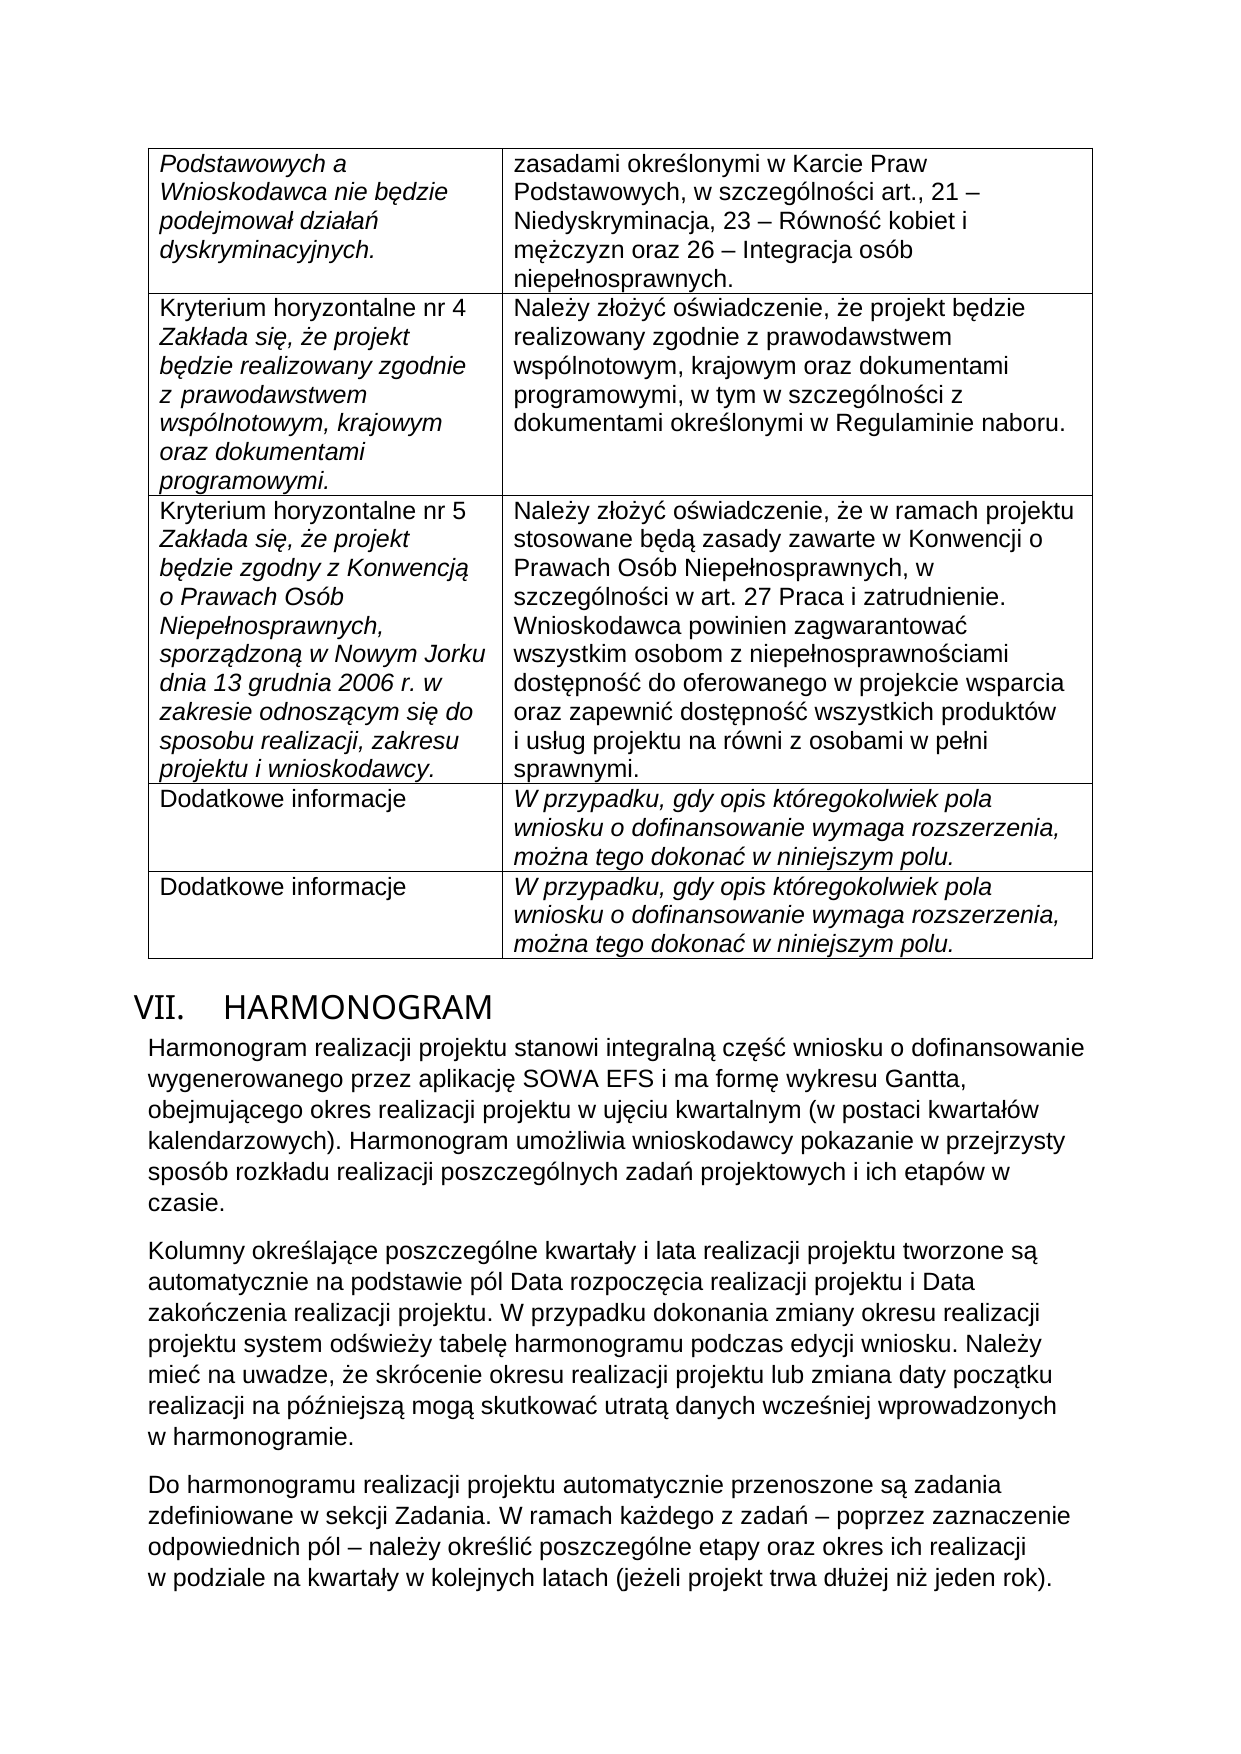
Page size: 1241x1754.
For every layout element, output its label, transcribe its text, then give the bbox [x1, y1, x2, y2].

text Harmonogram realizacji projektu stanowi integralną część wniosku o dofinansowanie wygenerowanego przez aplikację SOWA EFS i ma formę wykresu Gantta, obejmującego okres realizacji projektu w ujęciu kwartalnym (w postaci kwartałów kalendarzowych). Harmonogram umożliwia wnioskodawcy pokazanie w przejrzysty sposób rozkładu realizacji poszczególnych zadań projektowych i ich etapów w czasie. [148, 1033, 1093, 1217]
text Kolumny określające poszczególne kwartały i lata realizacji projektu tworzone są automatycznie na podstawie pól Data rozpoczęcia realizacji projektu i Data zakończenia realizacji projektu. W przypadku dokonania zmiany okresu realizacji projektu system odświeży tabelę harmonogramu podczas edycji wniosku. Należy mieć na uwadze, że skrócenie okresu realizacji projektu lub zmiana daty początku realizacji na późniejszą mogą skutkować utratą danych wcześniej wprowadzonych w harmonogramie. [148, 1236, 1093, 1451]
table_cell Dodatkowe informacje [149, 872, 502, 958]
table_cell Dodatkowe informacje [149, 784, 502, 871]
subtitle HARMONOGRAM [185, 984, 1093, 1029]
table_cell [149, 149, 502, 292]
table_cell Kryterium horyzontalne nr 5 Zakłada się, że projekt będzie zgodny z Konwencją o Prawach Osób Niepełnosprawnych, sporządzoną w Nowym Jorku dnia 13 grudnia 2006 r. w zakresie odnoszącym się do sposobu realizacji, zakresu projektu i wnioskodawcy. [149, 496, 502, 783]
table_cell Należy złożyć oświadczenie, że w ramach projektu stosowane będą zasady zawarte w Konwencji o Prawach Osób Niepełnosprawnych, w szczególności w art. 27 Praca i zatrudnienie. Wnioskodawca powinien zagwarantować wszystkim osobom z niepełnosprawnościami dostępność do oferowanego w projekcie wsparcia oraz zapewnić dostępność wszystkich produktów i usług projektu na równi z osobami w pełni sprawnymi. [503, 496, 1092, 783]
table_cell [503, 149, 1092, 292]
table_cell W przypadku, gdy opis któregokolwiek pola wniosku o dofinansowanie wymaga rozszerzenia, można tego dokonać w niniejszym polu. [503, 784, 1092, 871]
table_cell Kryterium horyzontalne nr 4 Zakłada się, że projekt będzie realizowany zgodnie z prawodawstwem wspólnotowym, krajowym oraz dokumentami programowymi. [149, 294, 502, 495]
table_cell W przypadku, gdy opis któregokolwiek pola wniosku o dofinansowanie wymaga rozszerzenia, można tego dokonać w niniejszym polu. [503, 872, 1092, 958]
table_cell Należy złożyć oświadczenie, że projekt będzie realizowany zgodnie z prawodawstwem wspólnotowym, krajowym oraz dokumentami programowymi, w tym w szczególności z dokumentami określonymi w Regulaminie naboru. [503, 294, 1092, 495]
text Do harmonogramu realizacji projektu automatycznie przenoszone są zadania zdefiniowane w sekcji Zadania. W ramach każdego z zadań – poprzez zaznaczenie odpowiednich pól – należy określić poszczególne etapy oraz okres ich realizacji w podziale na kwartały w kolejnych latach (jeżeli projekt trwa dłużej niż jeden rok). [148, 1470, 1093, 1592]
